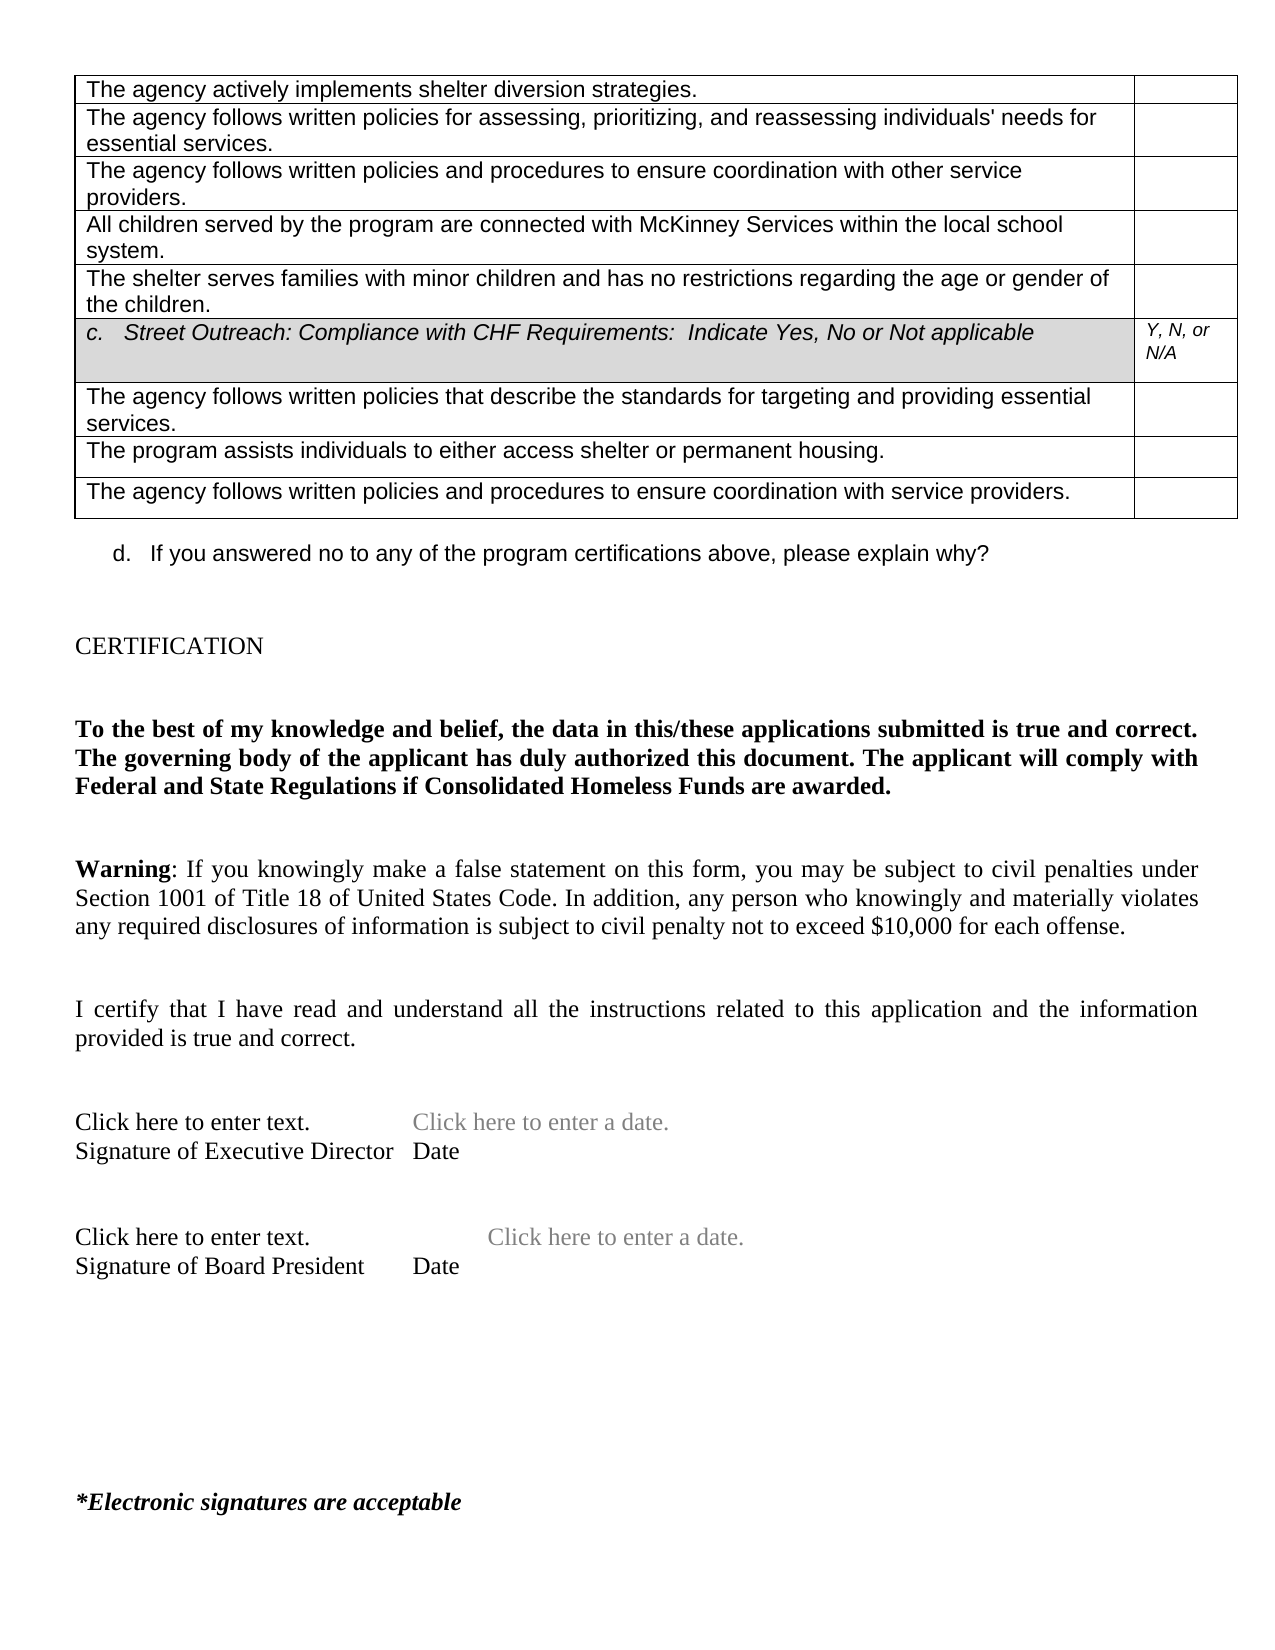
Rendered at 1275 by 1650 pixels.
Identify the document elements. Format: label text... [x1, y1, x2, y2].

table_cell [1135, 104, 1237, 156]
table_cell The shelter serves families with minor children and has no restrictions regarding the age or gender of the children. [76, 265, 1134, 317]
table_cell The program assists individuals to either access shelter or permanent housing. [76, 437, 1134, 477]
text To the best of my knowledge and belief, the data in this/these applications submitted is true and correct. The governing body of the applicant has duly authorized this document. The applicant will comply with Federal and State Regulations if Consolidated Homeless Funds are awarded. [75, 714, 1200, 800]
table_cell [1135, 76, 1237, 102]
table_cell [1135, 211, 1237, 264]
table_cell Street Outreach: Compliance with CHF Requirements: Indicate Yes, No or Not applicable [76, 319, 1134, 382]
table_cell The agency follows written policies that describe the standards for targeting and providing essential services. [76, 383, 1134, 436]
text Signature of Executive Director Date [75, 1136, 1200, 1164]
table_cell The agency follows written policies and procedures to ensure coordination with service providers. [76, 478, 1134, 518]
table_cell All children served by the program are connected with McKinney Services within the local school system. [76, 211, 1134, 264]
text Warning: If you knowingly make a false statement on this form, you may be subject to civil penalties under Section 1001 of Title 18 of United States Code. In addition, any person who knowingly and materially violates any required disclosures of information is subject to civil penalty not to exceed $10,000 for each offense. [75, 854, 1200, 940]
table_cell [1135, 437, 1237, 477]
text I certify that I have read and understand all the instructions related to this application and the information provided is true and correct. [75, 994, 1200, 1051]
text CERTIFICATION [75, 631, 1200, 660]
table_cell [1135, 265, 1237, 317]
list If you answered no to any of the program certifications above, please explain why? [112, 540, 1200, 567]
text *Electronic signatures are acceptable [75, 1487, 1200, 1516]
table_cell [1135, 157, 1237, 210]
table_cell The agency actively implements shelter diversion strategies. [76, 76, 1134, 102]
table_cell The agency follows written policies and procedures to ensure coordination with other service providers. [76, 157, 1134, 210]
table_cell [1135, 383, 1237, 436]
table_cell The agency follows written policies for assessing, prioritizing, and reassessing individuals' needs for essential services. [76, 104, 1134, 156]
table_cell [1135, 478, 1237, 518]
table_cell Y, N, or N/A [1135, 319, 1237, 382]
text Signature of Board President Date [75, 1251, 1200, 1279]
